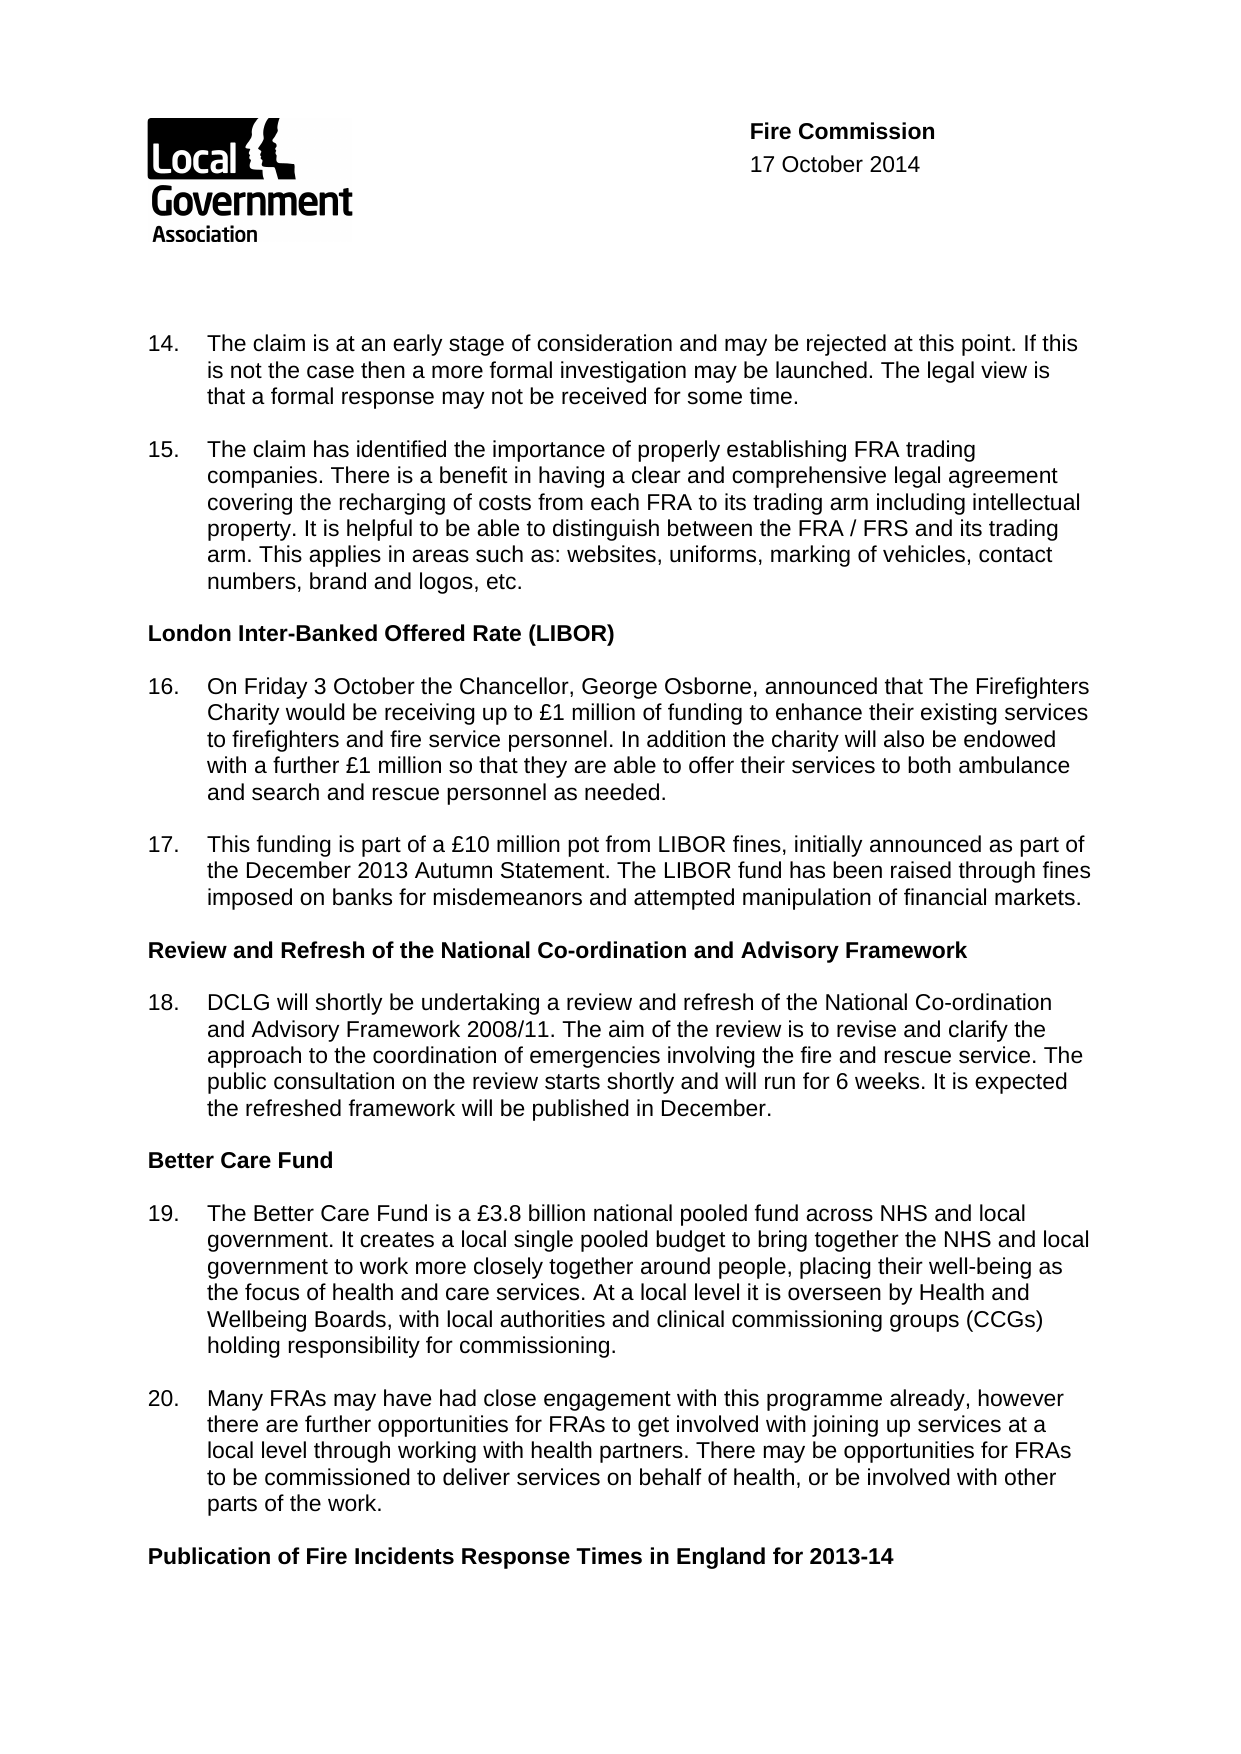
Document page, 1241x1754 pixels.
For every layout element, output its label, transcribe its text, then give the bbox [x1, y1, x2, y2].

text Better Care Fund [148, 1147, 1092, 1174]
list On Friday 3 October the Chancellor, George Osborne, announced that The Firefighters Charity would be receiving up to £1 million of funding to enhance their existing services to firefighters and fire service personnel. In addition the charity will also be endowed with a further £1 million so that they are able to offer their services to both ambulance and search and rescue personnel as needed. [148, 673, 1092, 805]
text Review and Refresh of the National Co-ordination and Advisory Framework [148, 937, 1092, 963]
list This funding is part of a £10 million pot from LIBOR fines, initially announced as part of the December 2013 Autumn Statement. The LIBOR fund has been raised through fines imposed on banks for misdemeanors and attempted manipulation of financial markets. [148, 831, 1092, 910]
list DCLG will shortly be undertaking a review and refresh of the National Co-ordination and Advisory Framework 2008/11. The aim of the review is to revise and clarify the approach to the coordination of emergencies involving the fire and rescue service. The public consultation on the review starts shortly and will run for 6 weeks. It is expected the refreshed framework will be published in December. [148, 989, 1092, 1121]
text Publication of Fire Incidents Response Times in England for 2013-14 [148, 1543, 1092, 1569]
list Many FRAs may have had close engagement with this programme already, however there are further opportunities for FRAs to get involved with joining up services at a local level through working with health partners. There may be opportunities for FRAs to be commissioned to deliver services on behalf of health, or be involved with other parts of the work. [148, 1384, 1092, 1516]
list The claim has identified the importance of properly establishing FRA trading companies. There is a benefit in having a clear and comprehensive legal agreement covering the recharging of costs from each FRA to its trading arm including intellectual property. It is helpful to be able to distinguish between the FRA / FRS and its trading arm. This applies in areas such as: websites, uniforms, marking of vehicles, contact numbers, brand and logos, etc. [148, 436, 1092, 594]
list The Better Care Fund is a £3.8 billion national pooled fund across NHS and local government. It creates a local single pooled budget to bring together the NHS and local government to work more closely together around people, placing their well-being as the focus of health and care services. At a local level it is overseen by Health and Wellbeing Boards, with local authorities and clinical commissioning groups (CCGs) holding responsibility for commissioning. [148, 1200, 1092, 1358]
list The claim is at an early stage of consideration and may be rejected at this point. If this is not the case then a more formal investigation may be launched. The legal view is that a formal response may not be received for some time. [148, 330, 1092, 409]
picture [147, 118, 353, 242]
text London Inter-Banked Offered Rate (LIBOR) [148, 620, 1092, 647]
